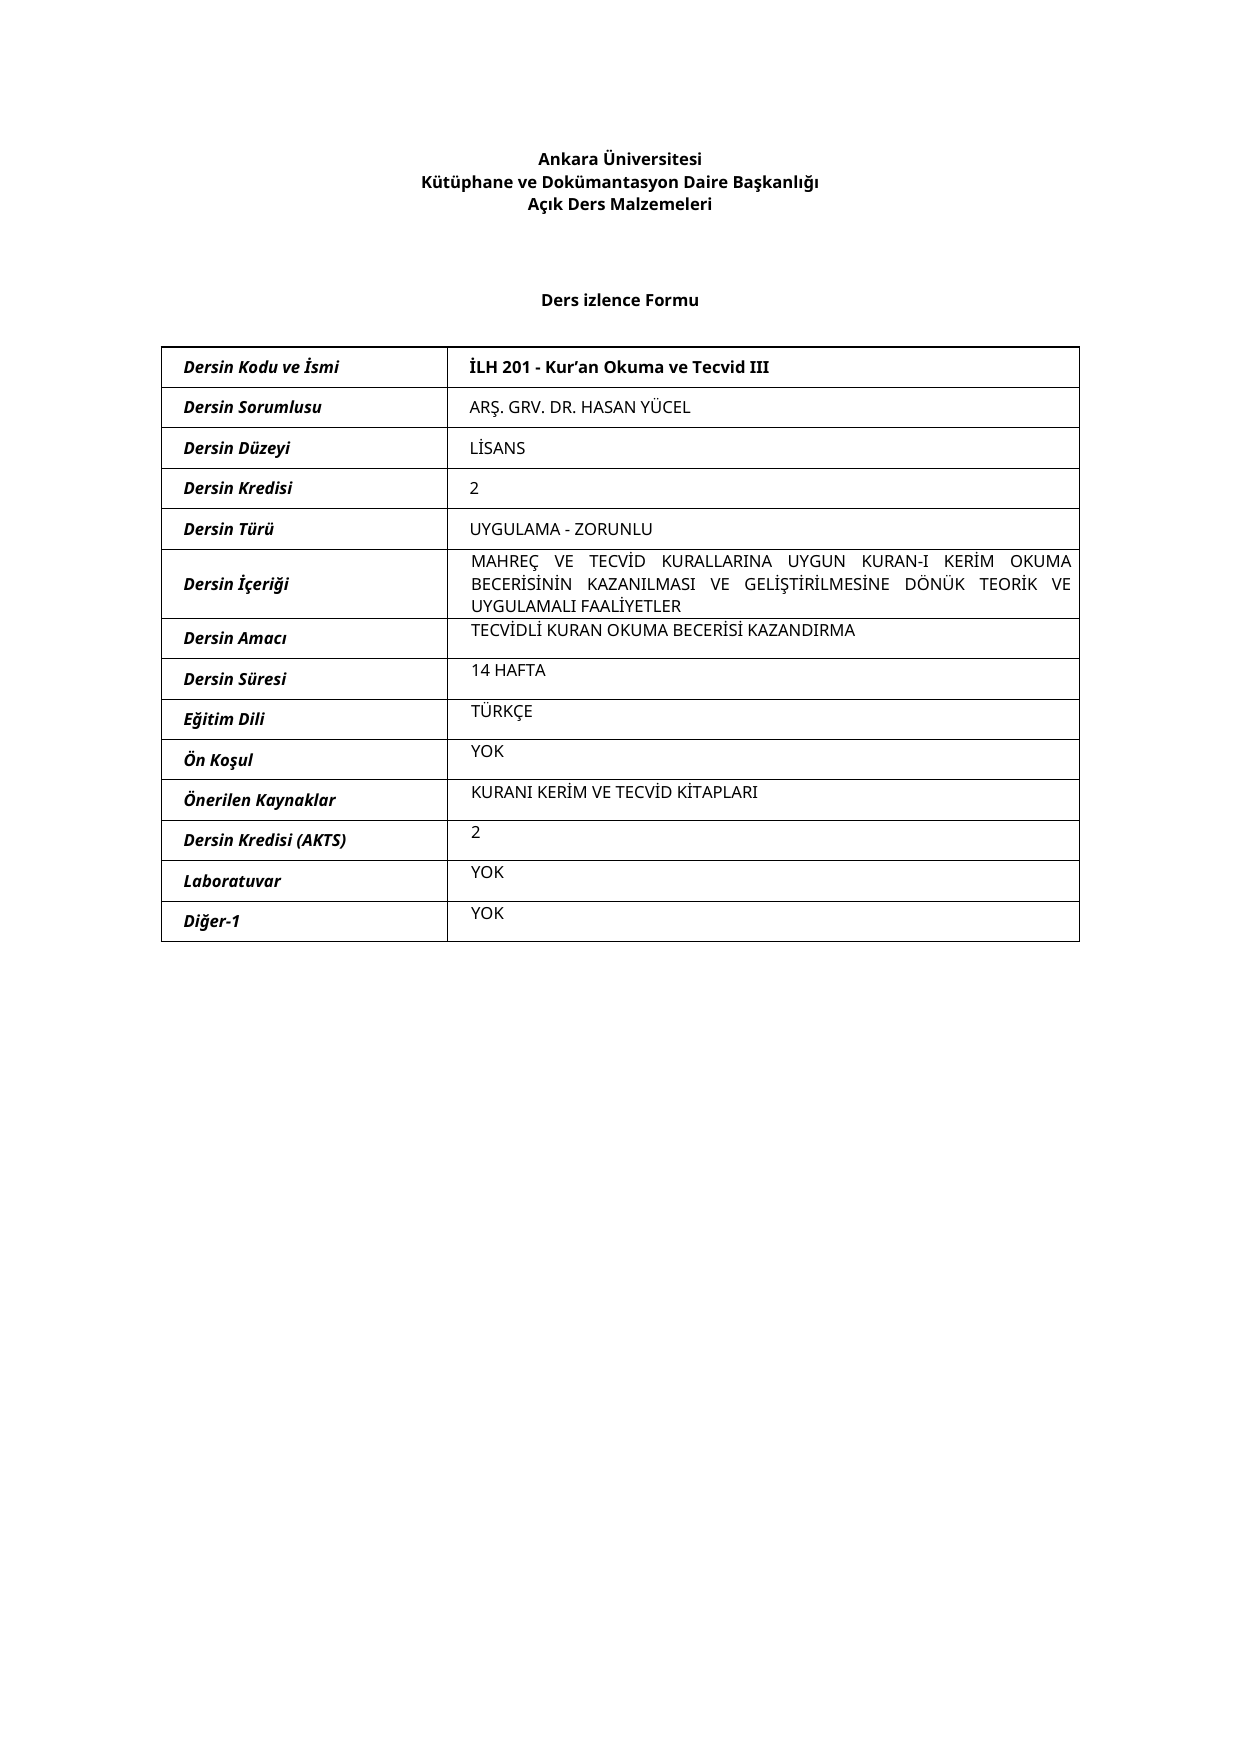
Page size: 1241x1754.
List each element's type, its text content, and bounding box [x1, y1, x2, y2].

table_cell Dersin Düzeyi [162, 428, 447, 468]
table_cell ARŞ. GRV. DR. HASAN YÜCEL [448, 388, 1079, 427]
table_cell MAHREÇ VE TECVİD KURALLARINA UYGUN KURAN-I KERİM OKUMA BECERİSİNİN KAZANILMASI VE GELİŞTİRİLMESİNE DÖNÜK TEORİK VE UYGULAMALI FAALİYETLER [448, 550, 1079, 618]
table_cell LİSANS [448, 428, 1079, 468]
table_cell Diğer-1 [162, 902, 447, 941]
table_cell Dersin Süresi [162, 659, 447, 698]
table_header Dersin Kodu ve İsmi [162, 348, 447, 387]
table_cell Laboratuvar [162, 861, 447, 901]
text Ders izlence Formu [148, 288, 1093, 311]
table_cell Önerilen Kaynaklar [162, 780, 447, 820]
table_cell 2 [448, 821, 1079, 860]
table_cell 2 [448, 469, 1079, 508]
table_cell Dersin İçeriği [162, 550, 447, 618]
table_cell Ön Koşul [162, 740, 447, 779]
table_cell YOK [448, 861, 1079, 901]
text Açık Ders Malzemeleri [148, 193, 1093, 216]
text Ankara Üniversitesi Kütüphane ve Dokümantasyon Daire Başkanlığı [148, 148, 1093, 193]
table_cell YOK [448, 902, 1079, 941]
table_cell UYGULAMA - ZORUNLU [448, 509, 1079, 548]
table_cell TÜRKÇE [448, 700, 1079, 739]
table_cell 14 HAFTA [448, 659, 1079, 698]
table_cell KURANI KERİM VE TECVİD KİTAPLARI [448, 780, 1079, 820]
table_cell Dersin Sorumlusu [162, 388, 447, 427]
table_cell TECVİDLİ KURAN OKUMA BECERİSİ KAZANDIRMA [448, 619, 1079, 658]
table_cell Eğitim Dili [162, 700, 447, 739]
table_cell Dersin Amacı [162, 619, 447, 658]
table_cell Dersin Kredisi (AKTS) [162, 821, 447, 860]
table_header İLH 201 - Kur’an Okuma ve Tecvid III [448, 348, 1079, 387]
table_cell YOK [448, 740, 1079, 779]
table_cell Dersin Türü [162, 509, 447, 548]
table_cell Dersin Kredisi [162, 469, 447, 508]
